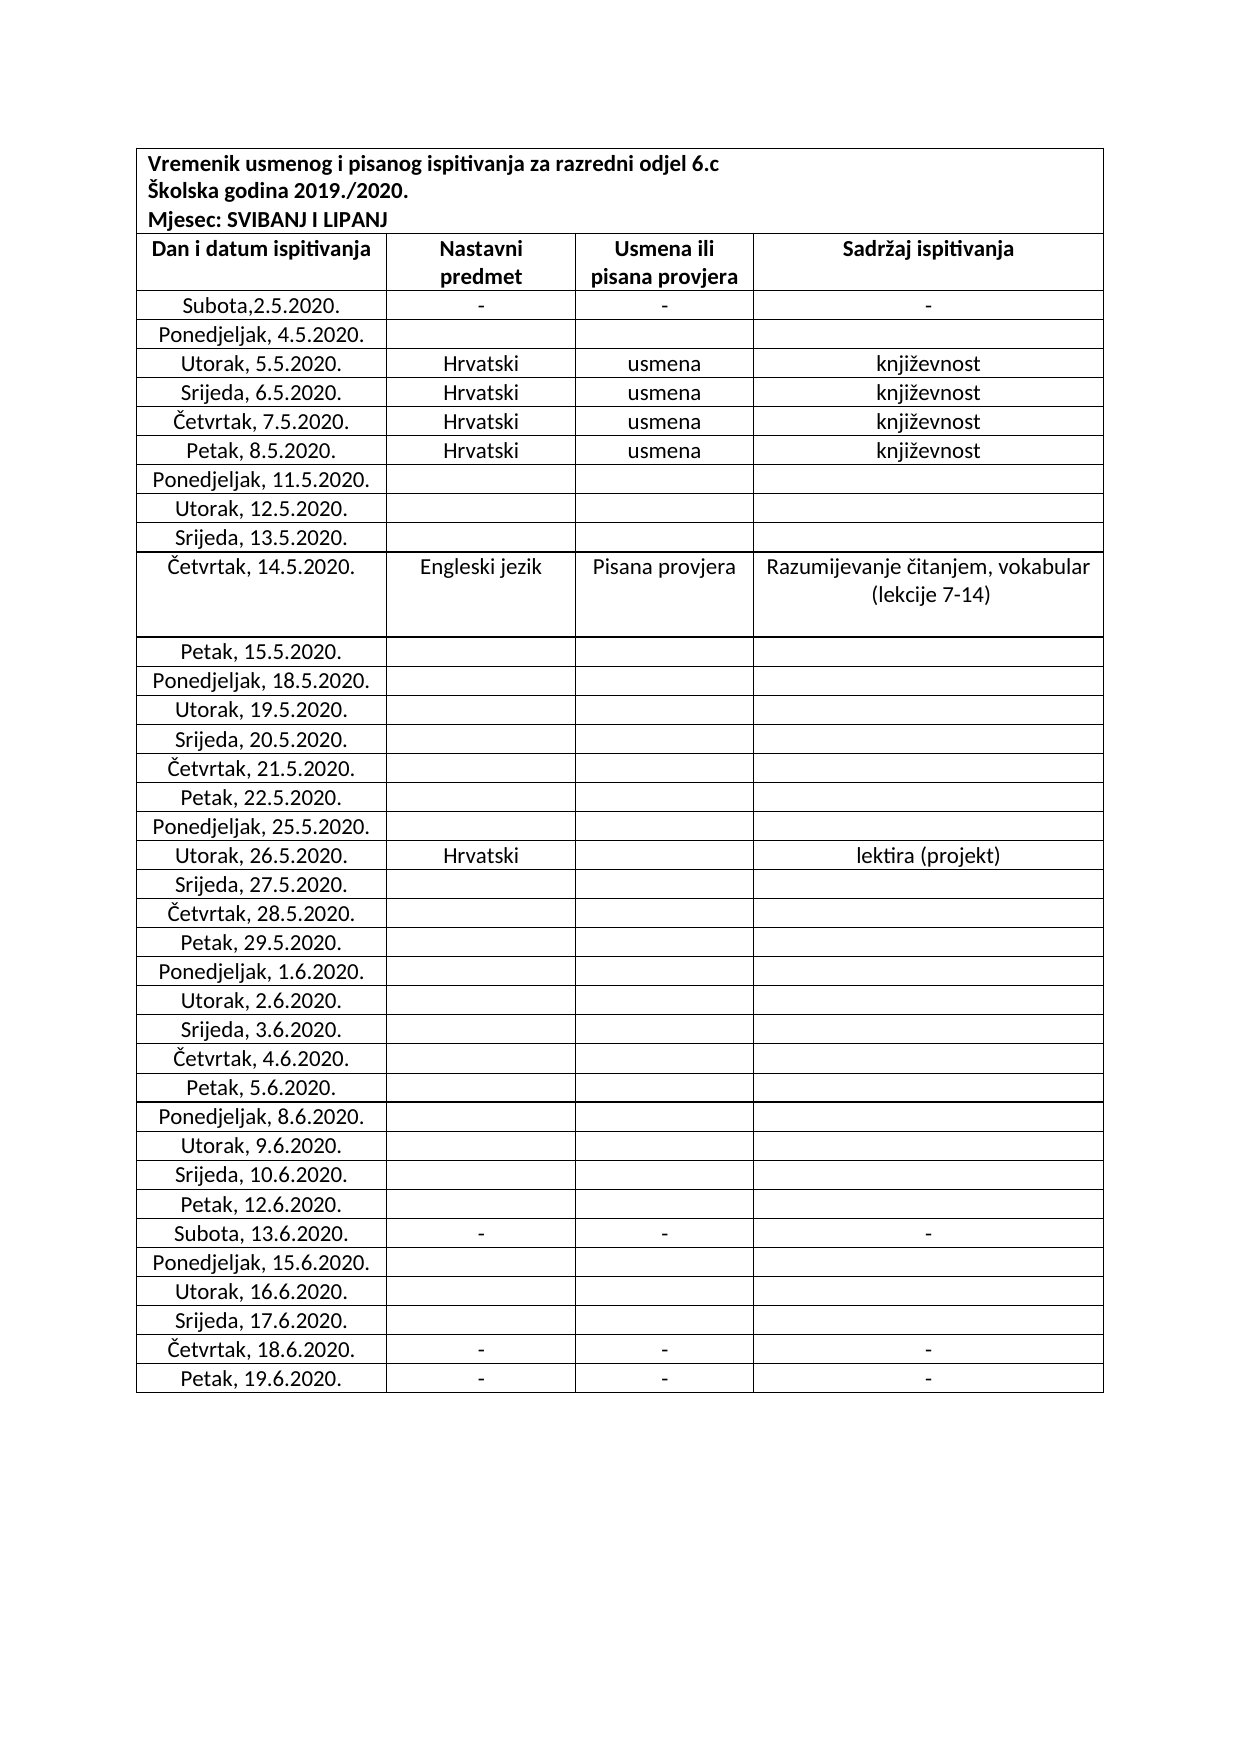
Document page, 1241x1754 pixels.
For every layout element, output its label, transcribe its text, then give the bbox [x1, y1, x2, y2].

table_cell [754, 1277, 1103, 1305]
table_cell Četvrtak, 28.5.2020. [137, 899, 386, 927]
table_cell [754, 783, 1103, 811]
table_cell Utorak, 26.5.2020. [137, 841, 386, 869]
table_cell [576, 1277, 753, 1305]
table_cell Četvrtak, 14.5.2020. [137, 553, 386, 636]
table_cell [576, 320, 753, 348]
table_cell [754, 638, 1103, 666]
table_cell Hrvatski [387, 407, 575, 435]
table_cell [576, 841, 753, 869]
table_cell [387, 638, 575, 666]
table_cell Srijeda, 17.6.2020. [137, 1306, 386, 1334]
table_cell - [576, 291, 753, 319]
table_cell [576, 1190, 753, 1218]
table_cell Usmena ili pisana provjera [576, 234, 753, 290]
table_cell [576, 812, 753, 840]
table_cell Petak, 15.5.2020. [137, 638, 386, 666]
table_cell [576, 725, 753, 753]
table_cell Utorak, 2.6.2020. [137, 986, 386, 1014]
table_cell [754, 986, 1103, 1014]
table_cell Utorak, 9.6.2020. [137, 1132, 386, 1159]
table_cell [754, 1103, 1103, 1131]
table_cell - [754, 1219, 1103, 1247]
table_cell [576, 465, 753, 493]
table_cell Hrvatski [387, 378, 575, 406]
table_cell [754, 870, 1103, 898]
table_cell Dan i datum ispitivanja [137, 234, 386, 290]
table_cell [387, 957, 575, 985]
table_cell [387, 783, 575, 811]
table_cell [754, 725, 1103, 753]
table_cell [387, 754, 575, 782]
table_cell - [576, 1219, 753, 1247]
table_cell književnost [754, 349, 1103, 377]
table_cell usmena [576, 407, 753, 435]
table_cell lektira (projekt) [754, 841, 1103, 869]
table_cell [576, 1074, 753, 1101]
table_cell [387, 986, 575, 1014]
table_cell [576, 638, 753, 666]
table_cell Petak, 22.5.2020. [137, 783, 386, 811]
table_cell usmena [576, 378, 753, 406]
table_cell Srijeda, 20.5.2020. [137, 725, 386, 753]
table_header Vremenik usmenog i pisanog ispitivanja za razredni odjel 6.c Školska godina 2019./2020. Mjesec: SVIBANJ I LIPANJ [137, 149, 1103, 233]
table_cell [576, 1248, 753, 1276]
table_cell Srijeda, 13.5.2020. [137, 523, 386, 551]
table_cell [576, 1132, 753, 1159]
table_cell [387, 1044, 575, 1072]
table_cell [576, 1306, 753, 1334]
table_cell Ponedjeljak, 11.5.2020. [137, 465, 386, 493]
table_cell [387, 494, 575, 522]
table_cell Srijeda, 6.5.2020. [137, 378, 386, 406]
table_cell [754, 1044, 1103, 1072]
table_cell Hrvatski [387, 349, 575, 377]
table_cell Engleski jezik [387, 553, 575, 636]
table_cell - [754, 1335, 1103, 1363]
table_cell - [387, 1364, 575, 1392]
table_cell [576, 696, 753, 724]
table_cell [576, 1044, 753, 1072]
table_cell - [576, 1335, 753, 1363]
table_cell [754, 754, 1103, 782]
table_cell [387, 928, 575, 956]
table_cell [387, 465, 575, 493]
table_cell [754, 465, 1103, 493]
table_cell [387, 812, 575, 840]
table_cell [576, 523, 753, 551]
table_cell Sadržaj ispitivanja [754, 234, 1103, 290]
table_cell [576, 1015, 753, 1043]
table_cell [754, 1306, 1103, 1334]
table_cell [576, 783, 753, 811]
table_cell Subota,2.5.2020. [137, 291, 386, 319]
table_cell - [576, 1364, 753, 1392]
table_cell Hrvatski [387, 436, 575, 464]
table_cell književnost [754, 436, 1103, 464]
table_cell Ponedjeljak, 4.5.2020. [137, 320, 386, 348]
table_cell Utorak, 19.5.2020. [137, 696, 386, 724]
table_cell Petak, 19.6.2020. [137, 1364, 386, 1392]
table_cell [754, 667, 1103, 694]
table_cell Petak, 29.5.2020. [137, 928, 386, 956]
table_cell [754, 1074, 1103, 1101]
table_cell Razumijevanje čitanjem, vokabular (lekcije 7-14) [754, 553, 1103, 636]
table_cell [387, 1074, 575, 1101]
table_cell - [387, 1219, 575, 1247]
table_cell Srijeda, 27.5.2020. [137, 870, 386, 898]
table_cell [387, 1306, 575, 1334]
table_cell Hrvatski [387, 841, 575, 869]
table_cell [754, 320, 1103, 348]
table_cell [387, 1190, 575, 1218]
table_cell Četvrtak, 4.6.2020. [137, 1044, 386, 1072]
table_cell - [754, 291, 1103, 319]
table_cell Četvrtak, 7.5.2020. [137, 407, 386, 435]
table_cell [387, 1277, 575, 1305]
table_cell Ponedjeljak, 15.6.2020. [137, 1248, 386, 1276]
table_cell [576, 494, 753, 522]
table_cell Ponedjeljak, 25.5.2020. [137, 812, 386, 840]
table_cell - [387, 1335, 575, 1363]
table_cell - [387, 291, 575, 319]
table_cell Petak, 8.5.2020. [137, 436, 386, 464]
table_cell Srijeda, 10.6.2020. [137, 1161, 386, 1189]
table_cell [387, 1015, 575, 1043]
table_cell Ponedjeljak, 1.6.2020. [137, 957, 386, 985]
table_cell Srijeda, 3.6.2020. [137, 1015, 386, 1043]
table_cell [576, 986, 753, 1014]
table_cell [576, 928, 753, 956]
table_cell Četvrtak, 21.5.2020. [137, 754, 386, 782]
table_cell [754, 523, 1103, 551]
table_cell [387, 1161, 575, 1189]
table_cell [387, 870, 575, 898]
table_cell književnost [754, 407, 1103, 435]
table_cell Utorak, 16.6.2020. [137, 1277, 386, 1305]
table_cell [576, 754, 753, 782]
table_cell [387, 899, 575, 927]
table_cell [576, 870, 753, 898]
table_cell [387, 320, 575, 348]
table_cell [754, 1190, 1103, 1218]
table_cell usmena [576, 436, 753, 464]
table_cell [754, 1161, 1103, 1189]
table_cell [754, 812, 1103, 840]
table_cell Petak, 5.6.2020. [137, 1074, 386, 1101]
table_cell [576, 667, 753, 694]
table_cell [387, 696, 575, 724]
table_cell [387, 1103, 575, 1131]
table_cell [754, 494, 1103, 522]
table_cell [754, 1248, 1103, 1276]
table_cell [387, 667, 575, 694]
table_cell [387, 523, 575, 551]
table_cell - [754, 1364, 1103, 1392]
table_cell [754, 696, 1103, 724]
table_cell Petak, 12.6.2020. [137, 1190, 386, 1218]
table_cell Ponedjeljak, 8.6.2020. [137, 1103, 386, 1131]
table_cell [754, 899, 1103, 927]
table_cell Utorak, 5.5.2020. [137, 349, 386, 377]
table_cell Subota, 13.6.2020. [137, 1219, 386, 1247]
table_cell [754, 1132, 1103, 1159]
table_cell [754, 957, 1103, 985]
table_cell [576, 957, 753, 985]
table_cell Četvrtak, 18.6.2020. [137, 1335, 386, 1363]
table_cell [576, 1161, 753, 1189]
table_cell [387, 1248, 575, 1276]
table_cell [576, 899, 753, 927]
table_cell [387, 725, 575, 753]
table_cell usmena [576, 349, 753, 377]
table_cell [576, 1103, 753, 1131]
table_cell Utorak, 12.5.2020. [137, 494, 386, 522]
table_cell Ponedjeljak, 18.5.2020. [137, 667, 386, 694]
table_cell književnost [754, 378, 1103, 406]
table_cell Pisana provjera [576, 553, 753, 636]
table_cell [754, 928, 1103, 956]
table_cell [754, 1015, 1103, 1043]
table_cell [387, 1132, 575, 1159]
table_cell Nastavni predmet [387, 234, 575, 290]
